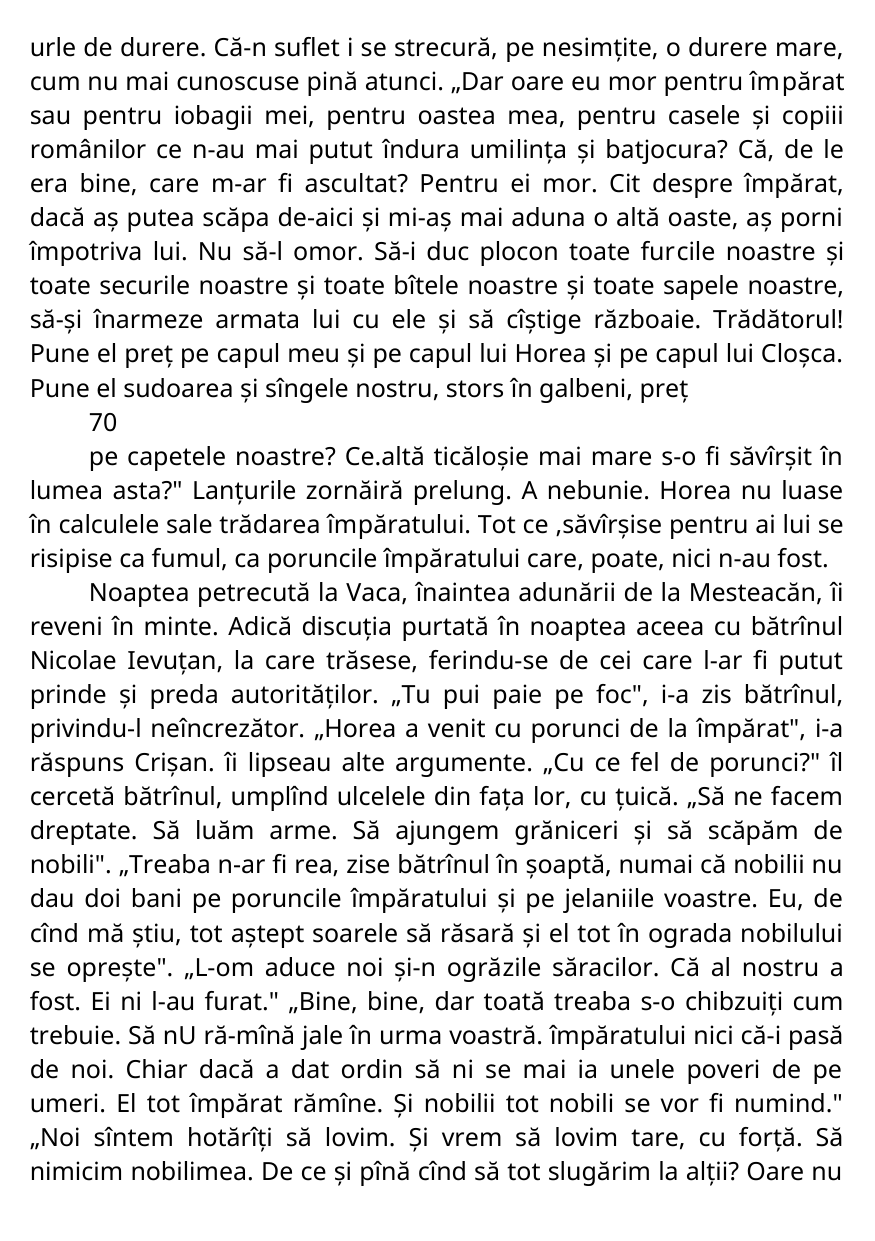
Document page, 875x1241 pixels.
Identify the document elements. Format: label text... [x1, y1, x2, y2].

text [29, 29, 844, 404]
text pe capetele noastre? Ce.altă ticăloşie mai mare s-o fi săvîrşit în lumea asta?" Lanţurile zornăiră prelung. A nebunie. Horea nu luase în calculele sale trădarea împăratului. Tot ce ,săvîrşise pentru ai lui se risipise ca fumul, ca poruncile împăratului care, poate, nici n-au fost. [29, 438, 844, 574]
text 70 [29, 404, 844, 438]
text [29, 574, 844, 1188]
